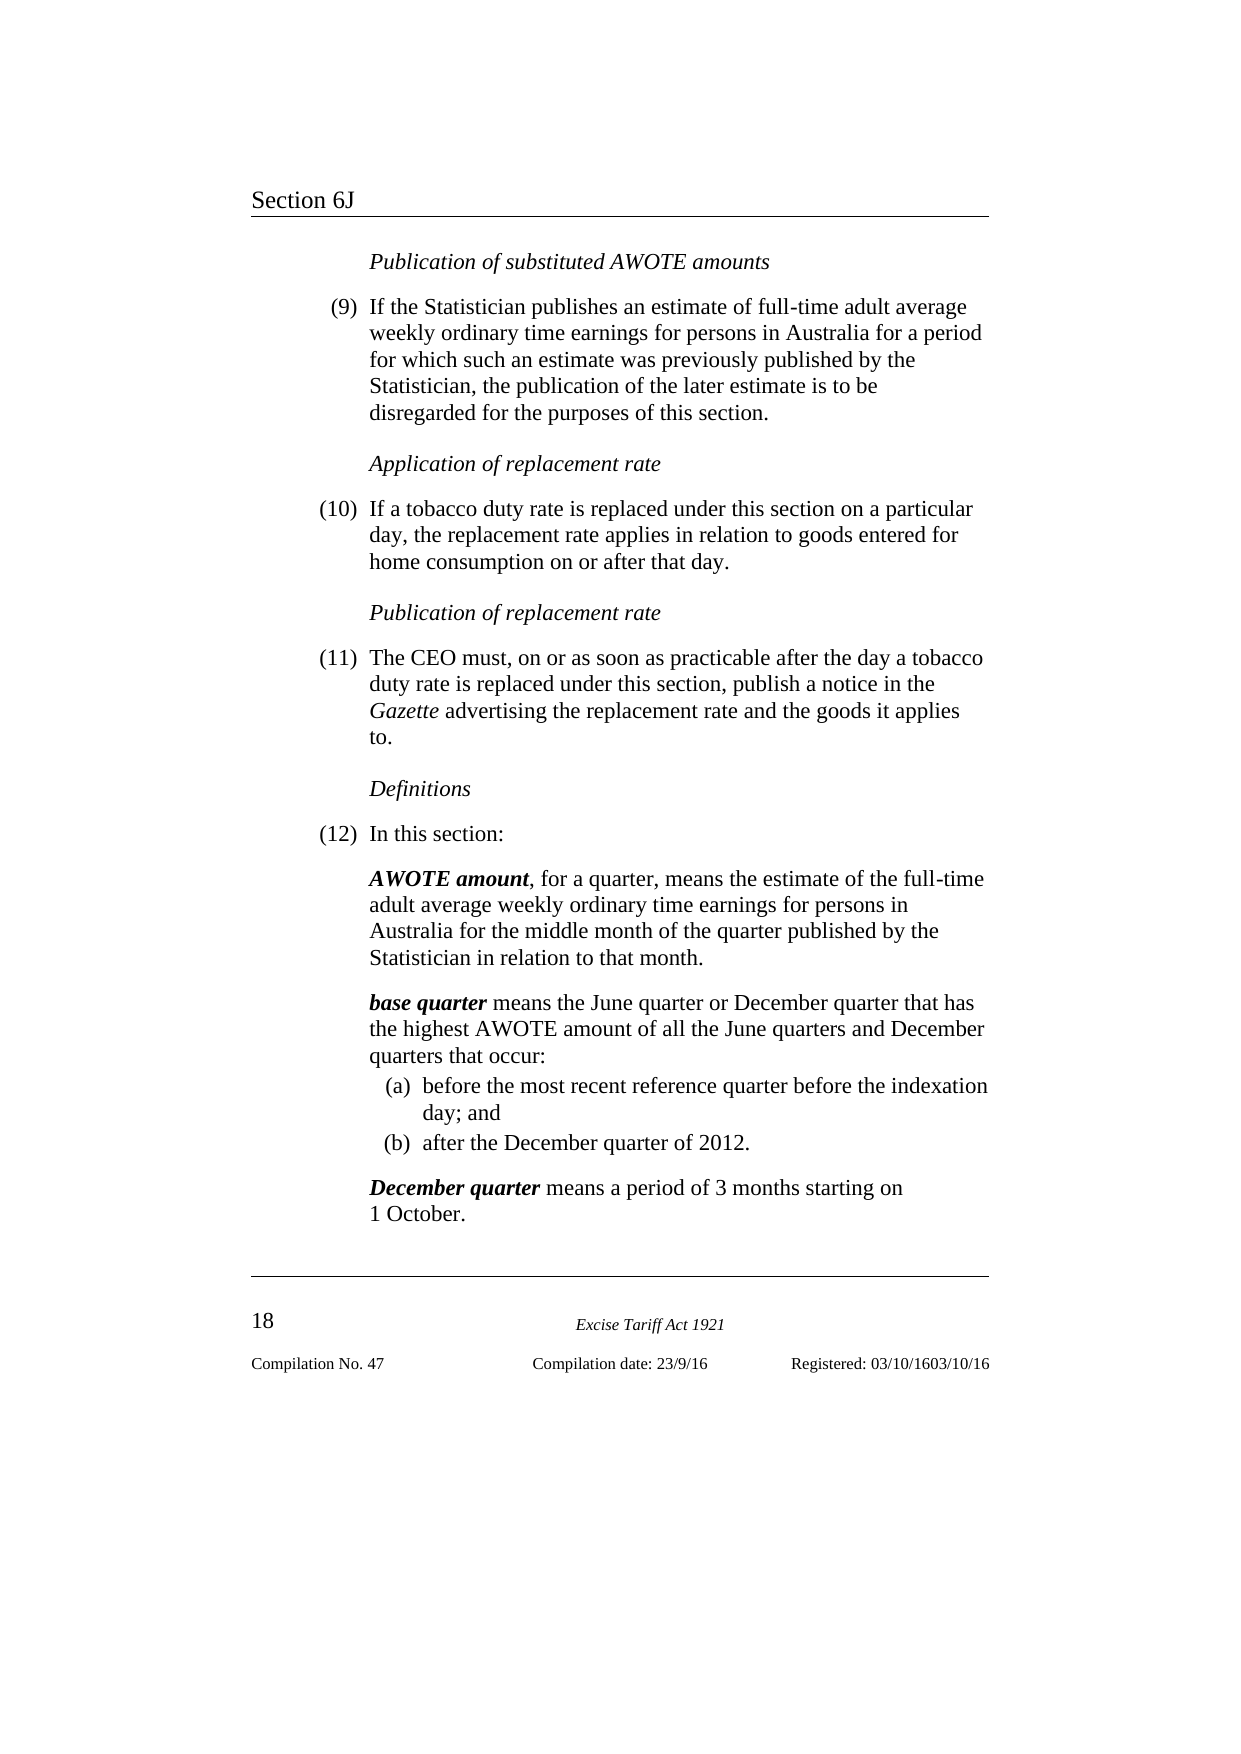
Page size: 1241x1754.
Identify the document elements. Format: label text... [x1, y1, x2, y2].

text December quarter means a period of 3 months starting on 1 October. [369, 1174, 989, 1227]
text (b) after the December quarter of 2012. [251, 1129, 989, 1155]
text Application of replacement rate [369, 450, 989, 476]
text (a) before the most recent reference quarter before the indexation day; and [251, 1072, 989, 1125]
text Publication of replacement rate [369, 599, 989, 625]
text Definitions [369, 774, 989, 801]
text base quarter means the June quarter or December quarter that has the highest AWOTE amount of all the June quarters and December quarters that occur: [369, 989, 989, 1068]
text (12) In this section: [251, 820, 989, 846]
text (11) The CEO must, on or as soon as practicable after the day a tobacco duty rate is replaced under this section, publish a notice in the Gazette advertising the replacement rate and the goods it applies to. [251, 644, 989, 749]
text (10) If a tobacco duty rate is replaced under this section on a particular day, the replacement rate applies in relation to goods entered for home consumption on or after that day. [251, 495, 989, 574]
text Publication of substituted AWOTE amounts [369, 248, 989, 274]
text (9) If the Statistician publishes an estimate of full-time adult average weekly ordinary time earnings for persons in Australia for a period for which such an estimate was previously published by the Statistician, the publication of the later estimate is to be disregarded for the purposes of this section. [251, 293, 989, 425]
text AWOTE amount, for a quarter, means the estimate of the full-time adult average weekly ordinary time earnings for persons in Australia for the middle month of the quarter published by the Statistician in relation to that month. [369, 865, 989, 970]
